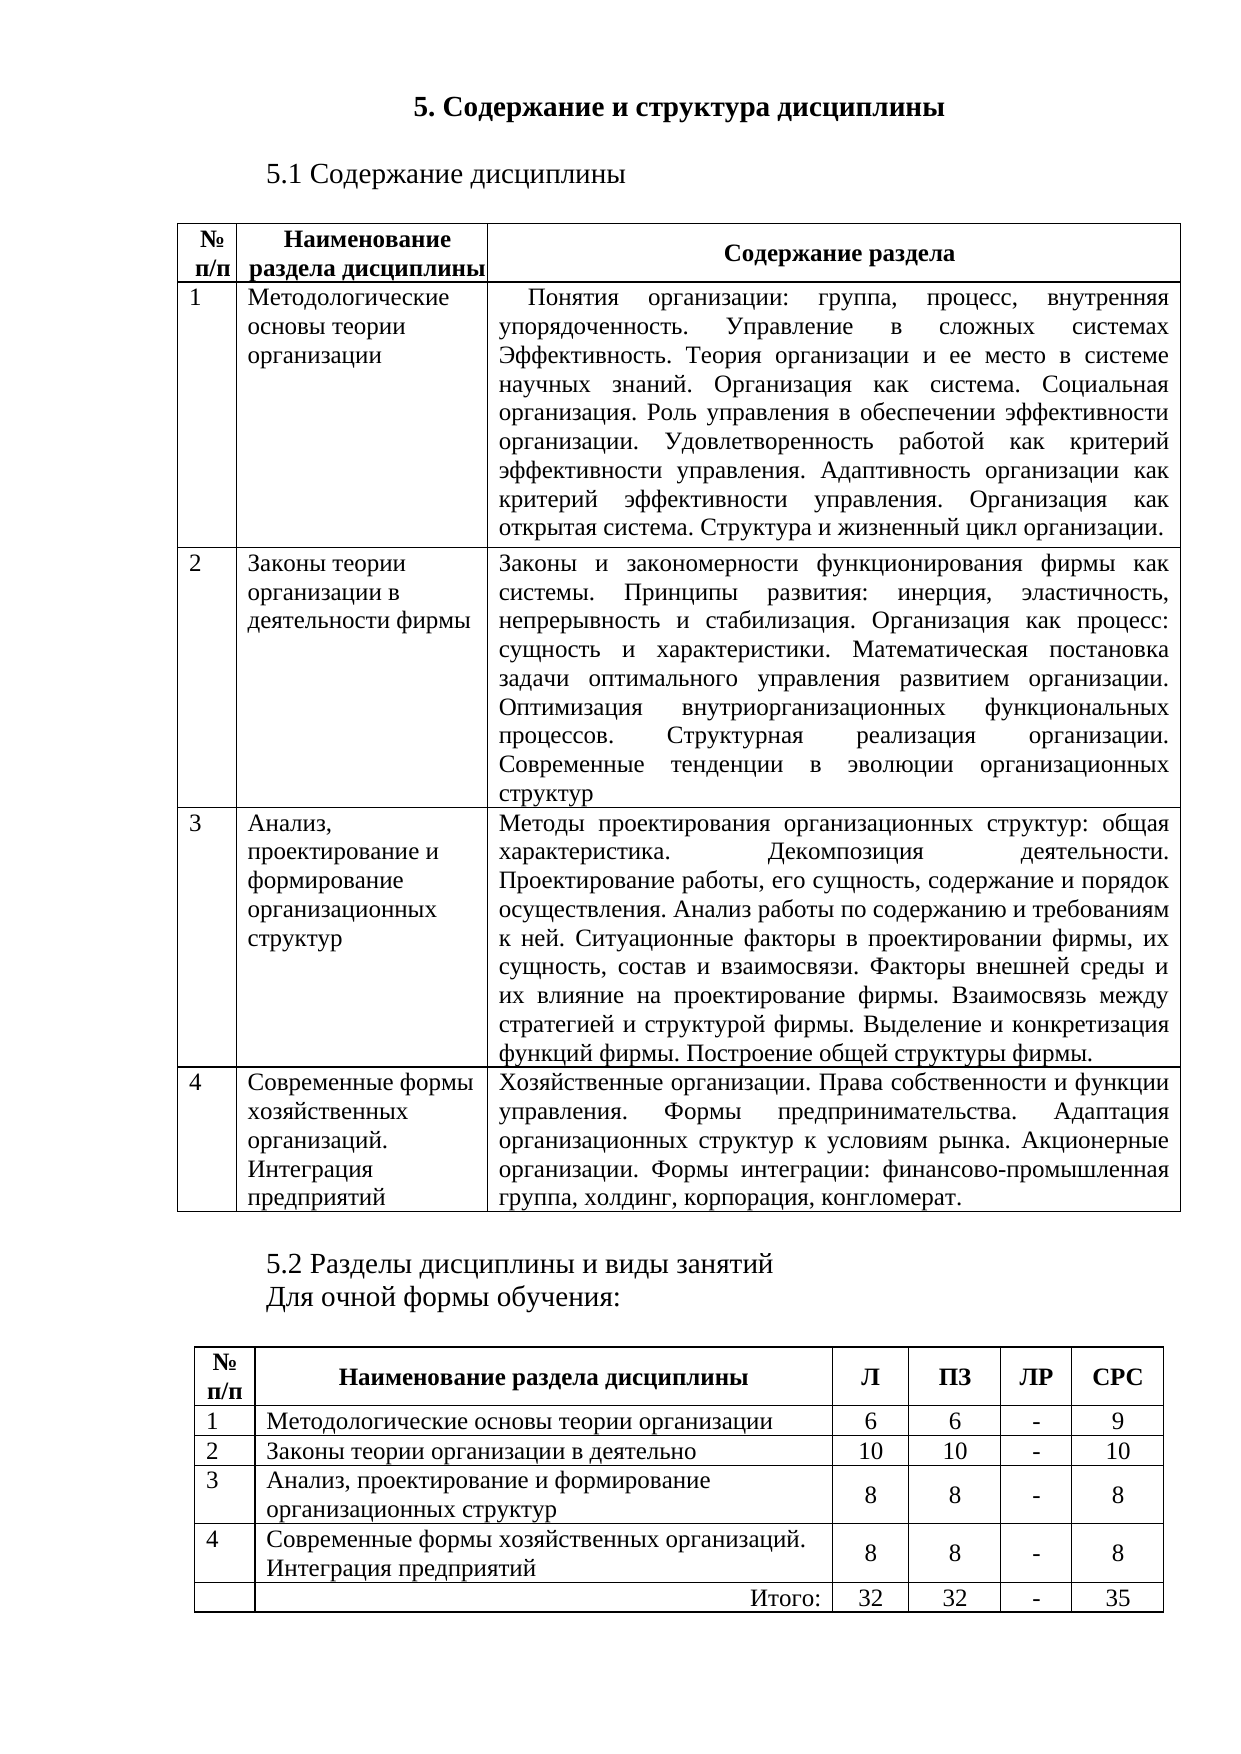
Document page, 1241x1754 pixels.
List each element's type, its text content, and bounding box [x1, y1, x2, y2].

table_cell 4 [195, 1524, 254, 1582]
table_cell - [1001, 1406, 1071, 1435]
table_cell 1 [195, 1406, 254, 1435]
table_header Наименование раздела дисциплины [256, 1348, 832, 1405]
table_header ЛР [1001, 1348, 1071, 1405]
table_cell 3 [195, 1466, 254, 1523]
table_cell 2 [195, 1436, 254, 1464]
table_cell 10 [1072, 1436, 1163, 1464]
table_cell 8 [909, 1466, 1000, 1523]
table_cell Законы и закономерности функционирования фирмы как системы. Принципы развития: инерция, эластичность, непрерывность и стабилизация. Организация как процесс: сущность и характеристики. Математическая постановка задачи оптимального управления развитием организации. Оптимизация внутриорганизационных функциональных процессов. Структурная реализация организации. Современные тенденции в эволюции организационных структур [488, 548, 1180, 807]
table_cell Современные формы хозяйственных организаций. Интеграция предприятий [256, 1524, 832, 1582]
table_cell - [1001, 1583, 1071, 1611]
table_cell 8 [833, 1524, 908, 1582]
table_cell Анализ, проектирование и формирование организационных структур [237, 808, 487, 1066]
table_cell Методы проектирования организационных структур: общая характеристика. Декомпозиция деятельности. Проектирование работы, его сущность, содержание и порядок осуществления. Анализ работы по содержанию и требованиям к ней. Ситуационные факторы в проектировании фирмы, их сущность, состав и взаимосвязи. Факторы внешней среды и их влияние на проектирование фирмы. Взаимосвязь между стратегией и структурой фирмы. Выделение и конкретизация функций фирмы. Построение общей структуры фирмы. [488, 808, 1180, 1066]
table_cell 3 [178, 808, 236, 1066]
table_header № п/п [178, 224, 236, 281]
table_cell Методологические основы теории организации [256, 1406, 832, 1435]
table_cell Хозяйственные организации. Права собственности и функции управления. Формы предпринимательства. Адаптация организационных структур к условиям рынка. Акционерные организации. Формы интеграции: финансово-промышленная группа, холдинг, корпорация, конгломерат. [488, 1068, 1180, 1211]
table_cell 35 [1072, 1583, 1163, 1611]
table_cell 8 [833, 1466, 908, 1523]
table_header СРС [1072, 1348, 1163, 1405]
table_cell [195, 1583, 254, 1611]
table_cell Анализ, проектирование и формирование организационных структур [256, 1466, 832, 1523]
table_cell 6 [833, 1406, 908, 1435]
table_cell 6 [909, 1406, 1000, 1435]
table_cell 8 [1072, 1466, 1163, 1523]
table_cell 10 [909, 1436, 1000, 1464]
table_cell Методологические основы теории организации [237, 283, 487, 547]
table_cell 8 [1072, 1524, 1163, 1582]
table_cell 8 [909, 1524, 1000, 1582]
table_header Содержание раздела [488, 224, 1180, 281]
table_cell - [1001, 1466, 1071, 1523]
table_header № п/п [195, 1348, 254, 1405]
table_cell - [1001, 1524, 1071, 1582]
table_cell Современные формы хозяйственных организаций. Интеграция предприятий [237, 1068, 487, 1211]
table_cell - [1001, 1436, 1071, 1464]
table_cell 32 [833, 1583, 908, 1611]
table_cell Законы теории организации в деятельности фирмы [237, 548, 487, 807]
text 5. Содержание и структура дисциплины [177, 89, 1181, 122]
table_cell 9 [1072, 1406, 1163, 1435]
text 5.1 Содержание дисциплины [177, 156, 1181, 189]
table_cell 32 [909, 1583, 1000, 1611]
table_cell 10 [833, 1436, 908, 1464]
table_cell 4 [178, 1068, 236, 1211]
table_header Л [833, 1348, 908, 1405]
table_cell Понятия организации: группа, процесс, внутренняя упорядоченность. Управление в сложных системах Эффективность. Теория организации и ее место в системе научных знаний. Организация как система. Социальная организация. Роль управления в обеспечении эффективности организации. Удовлетворенность работой как критерий эффективности управления. Адаптивность организации как критерий эффективности управления. Организация как открытая система. Структура и жизненный цикл организации. [488, 283, 1180, 547]
table_header ПЗ [909, 1348, 1000, 1405]
table_header Наименование раздела дисциплины [237, 224, 487, 281]
table_cell Итого: [256, 1583, 832, 1611]
table_cell 2 [178, 548, 236, 807]
text Для очной формы обучения: [177, 1279, 1181, 1313]
text 5.2 Разделы дисциплины и виды занятий [177, 1246, 1181, 1279]
table_cell Законы теории организации в деятельно [256, 1436, 832, 1464]
table_cell 1 [178, 283, 236, 547]
